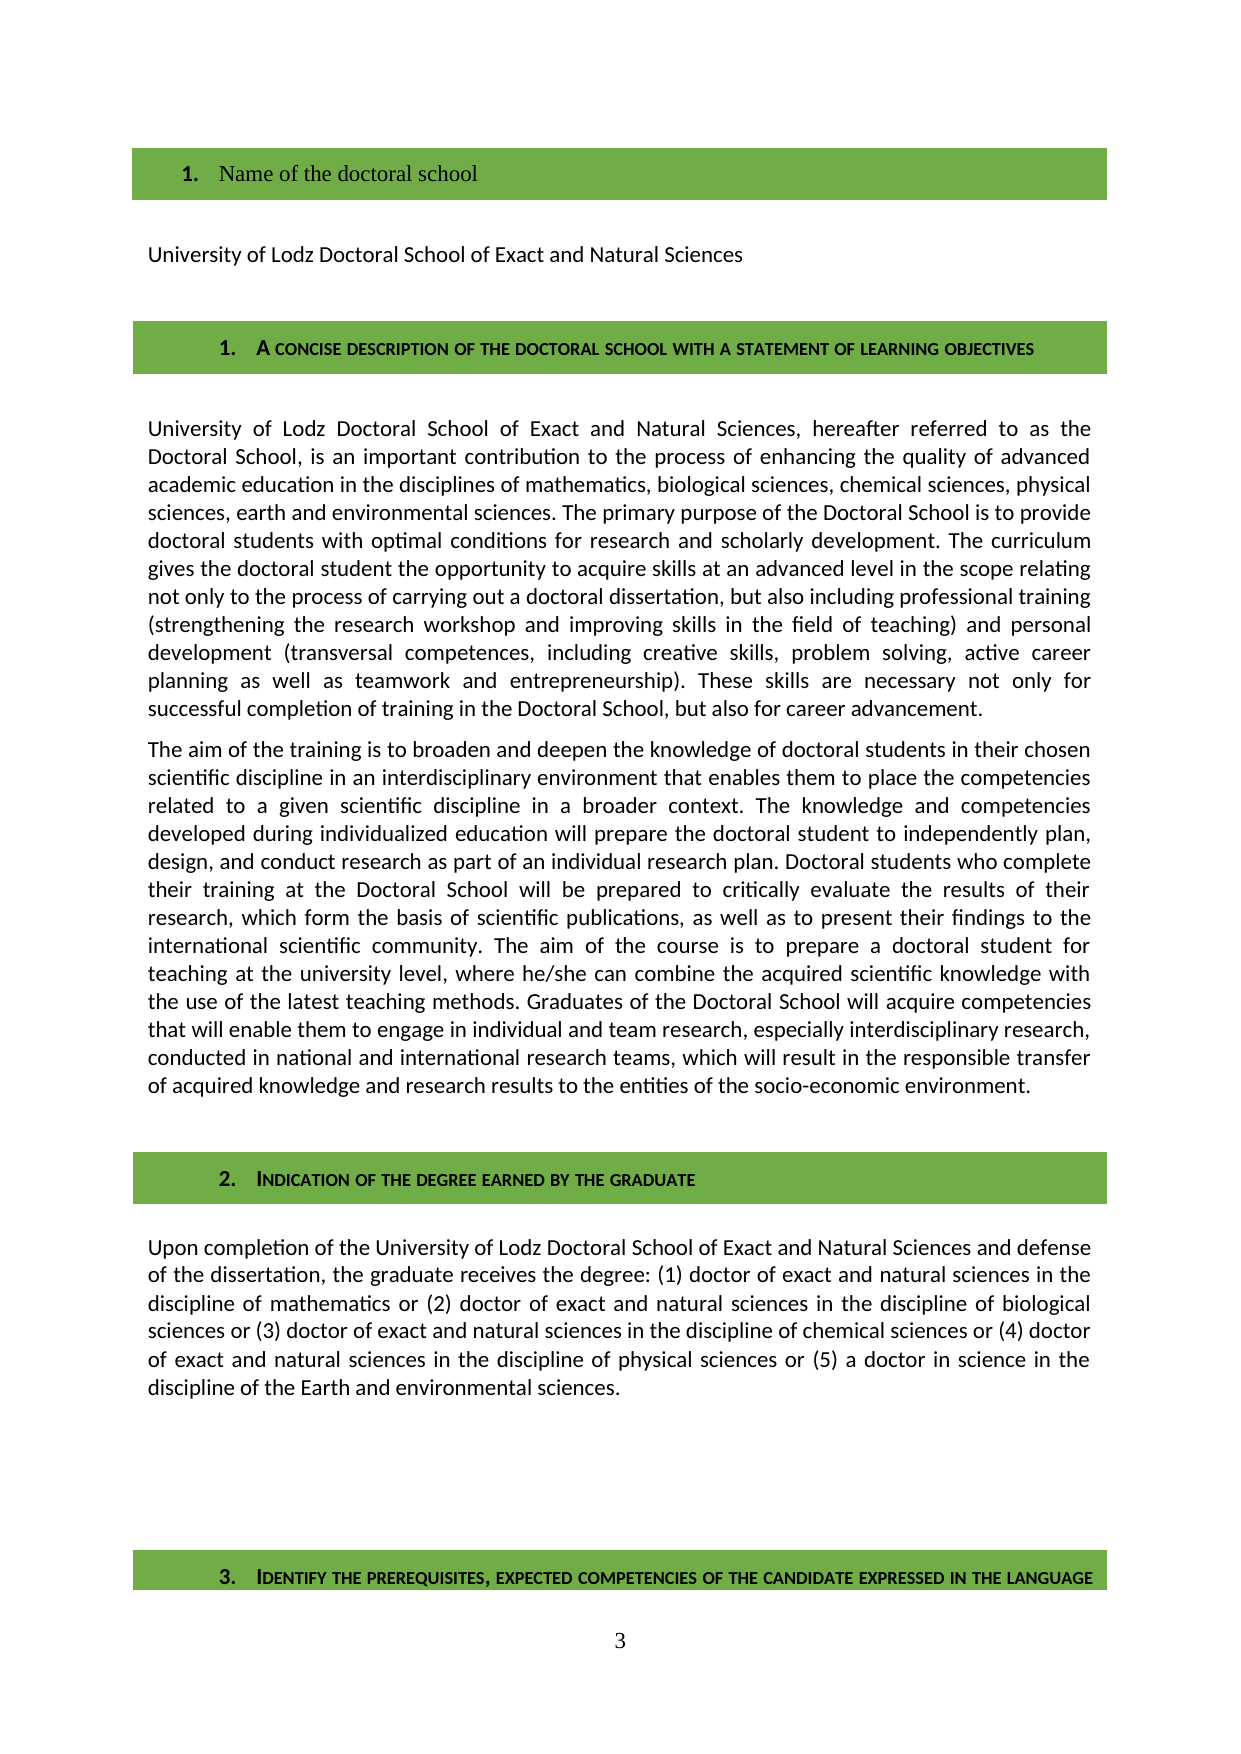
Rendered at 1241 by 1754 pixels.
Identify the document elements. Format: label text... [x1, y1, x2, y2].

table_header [133, 1550, 1107, 1590]
list Upon completion of the University of Lodz Doctoral School of Exact and Natural Sciences and defense of the dissertation, the graduate receives the degree: (1) doctor of exact and natural sciences in the discipline of mathematics or (2) doctor of exact and natural sciences in the discipline of biological sciences or (3) doctor of exact and natural sciences in the discipline of chemical sciences or (4) doctor of exact and natural sciences in the discipline of physical sciences or (5) a doctor in science in the discipline of the Earth and environmental sciences. [148, 1233, 1093, 1401]
table_header A concise description of the doctoral school with a statement of learning objectives [133, 321, 1107, 374]
table_header Name of the doctoral school [132, 148, 1107, 200]
text University of Lodz Doctoral School of Exact and Natural Sciences [148, 240, 1093, 268]
text University of Lodz Doctoral School of Exact and Natural Sciences, hereafter referred to as the Doctoral School, is an important contribution to the process of enhancing the quality of advanced academic education in the disciplines of mathematics, biological sciences, chemical sciences, physical sciences, earth and environmental sciences. The primary purpose of the Doctoral School is to provide doctoral students with optimal conditions for research and scholarly development. The curriculum gives the doctoral student the opportunity to acquire skills at an advanced level in the scope relating not only to the process of carrying out a doctoral dissertation, but also including professional training (strengthening the research workshop and improving skills in the field of teaching) and personal development (transversal competences, including creative skills, problem solving, active career planning as well as teamwork and entrepreneurship). These skills are necessary not only for successful completion of training in the Doctoral School, but also for career advancement. [148, 414, 1093, 722]
text The aim of the training is to broaden and deepen the knowledge of doctoral students in their chosen scientific discipline in an interdisciplinary environment that enables them to place the competencies related to a given scientific discipline in a broader context. The knowledge and competencies developed during individualized education will prepare the doctoral student to independently plan, design, and conduct research as part of an individual research plan. Doctoral students who complete their training at the Doctoral School will be prepared to critically evaluate the results of their research, which form the basis of scientific publications, as well as to present their findings to the international scientific community. The aim of the course is to prepare a doctoral student for teaching at the university level, where he/she can combine the acquired scientific knowledge with the use of the latest teaching methods. Graduates of the Doctoral School will acquire competencies that will enable them to engage in individual and team research, especially interdisciplinary research, conducted in national and international research teams, which will result in the responsible transfer of acquired knowledge and research results to the entities of the socio-economic environment. [148, 735, 1093, 1099]
table_header Indication of the degree earned by the graduate [133, 1152, 1107, 1204]
